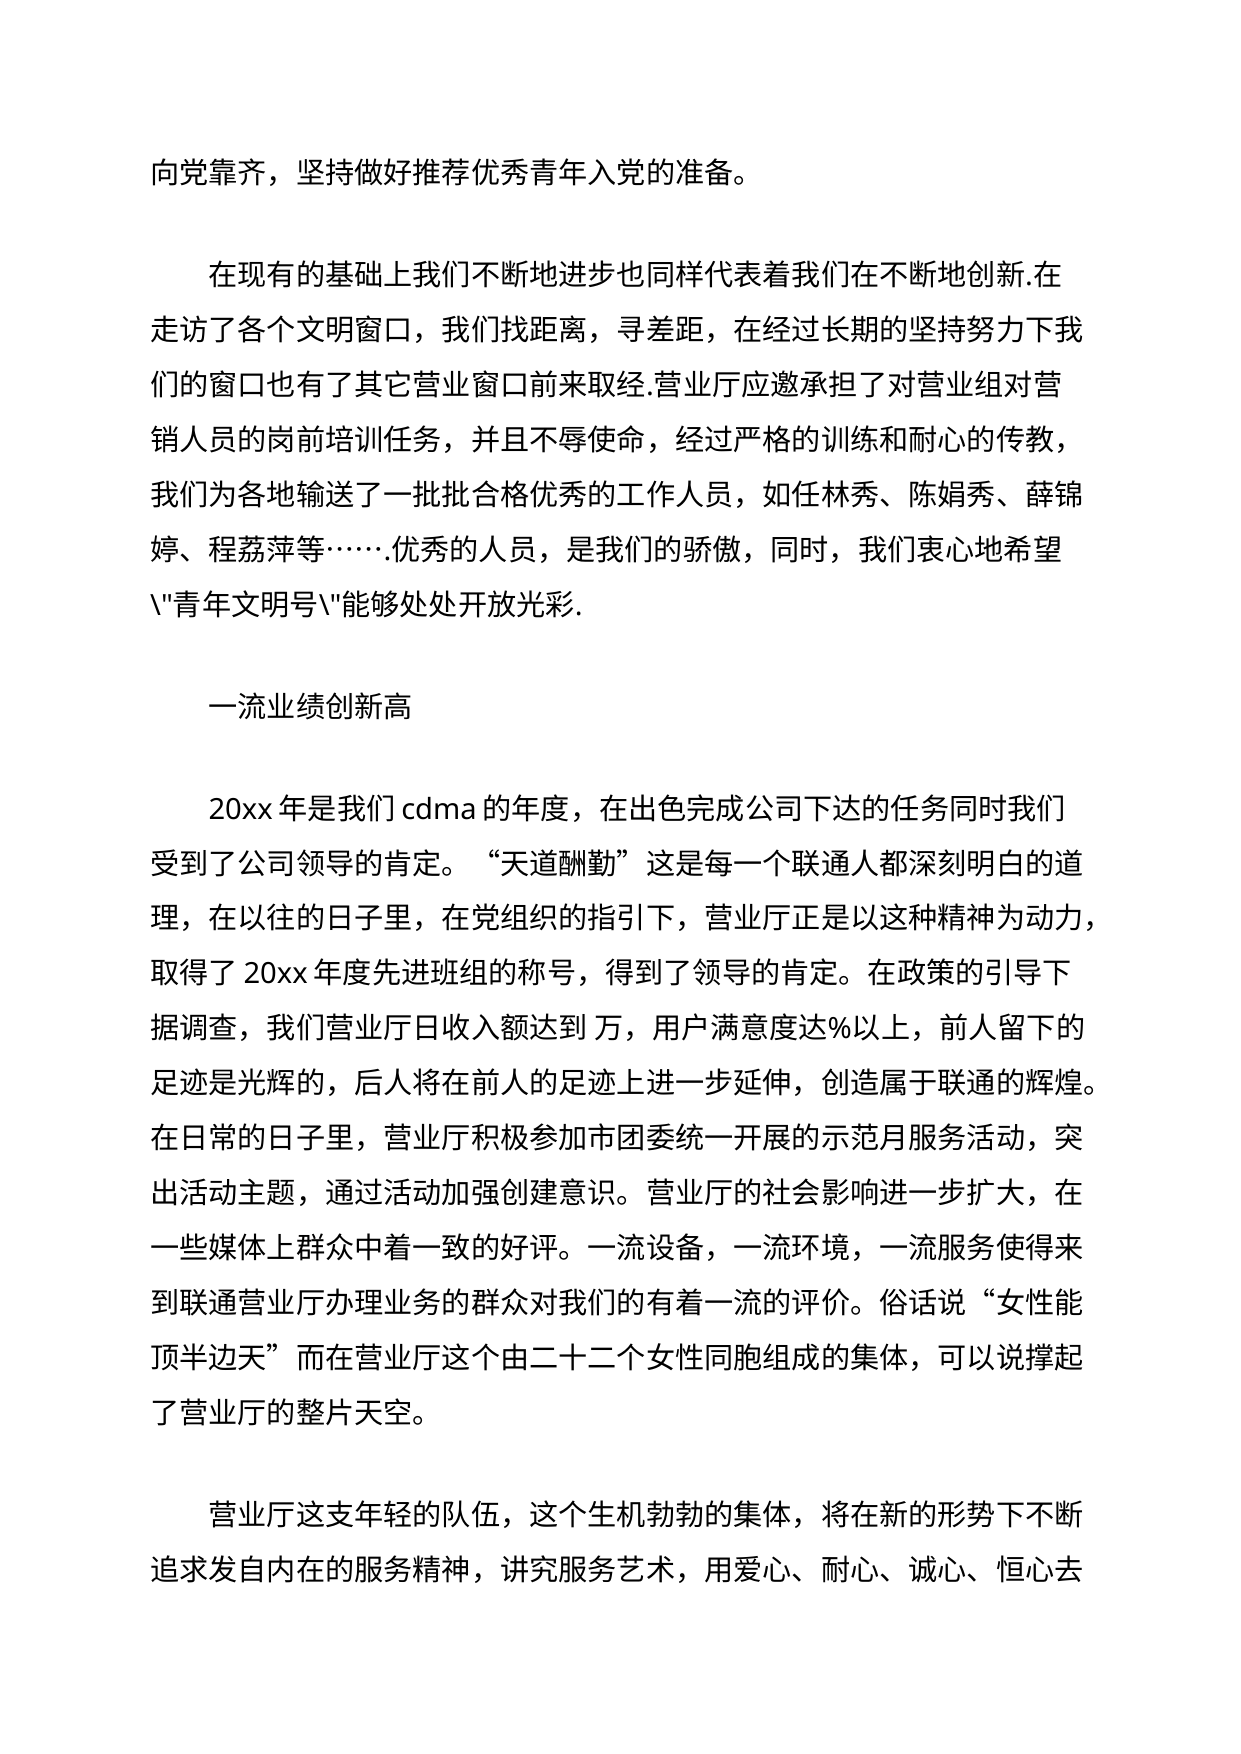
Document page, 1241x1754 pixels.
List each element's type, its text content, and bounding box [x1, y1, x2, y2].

text 一流业绩创新高 [150, 683, 1090, 726]
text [150, 150, 1090, 192]
text 在现有的基础上我们不断地进步也同样代表着我们在不断地创新.在走访了各个文明窗口，我们找距离，寻差距，在经过长期的坚持努力下我们的窗口也有了其它营业窗口前来取经.营业厅应邀承担了对营业组对营销人员的岗前培训任务，并且不辱使命，经过严格的训练和耐心的传教，我们为各地输送了一批批合格优秀的工作人员，如任林秀、陈娟秀、薛锦婷、程荔萍等…….优秀的人员，是我们的骄傲，同时，我们衷心地希望\"青年文明号\"能够处处开放光彩. [150, 252, 1090, 624]
text 20xx年是我们cdma的年度，在出色完成公司下达的任务同时我们受到了公司领导的肯定。“天道酬勤”这是每一个联通人都深刻明白的道理，在以往的日子里，在党组织的指引下，营业厅正是以这种精神为动力，取得了20xx年度先进班组的称号，得到了领导的肯定。在政策的引导下据调查，我们营业厅日收入额达到 万，用户满意度达%以上，前人留下的足迹是光辉的，后人将在前人的足迹上进一步延伸，创造属于联通的辉煌。在日常的日子里，营业厅积极参加市团委统一开展的示范月服务活动，突出活动主题，通过活动加强创建意识。营业厅的社会影响进一步扩大，在一些媒体上群众中着一致的好评。一流设备，一流环境，一流服务使得来到联通营业厅办理业务的群众对我们的有着一流的评价。俗话说“女性能顶半边天”而在营业厅这个由二十二个女性同胞组成的集体，可以说撑起了营业厅的整片天空。 [150, 785, 1090, 1432]
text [150, 1491, 1090, 1588]
